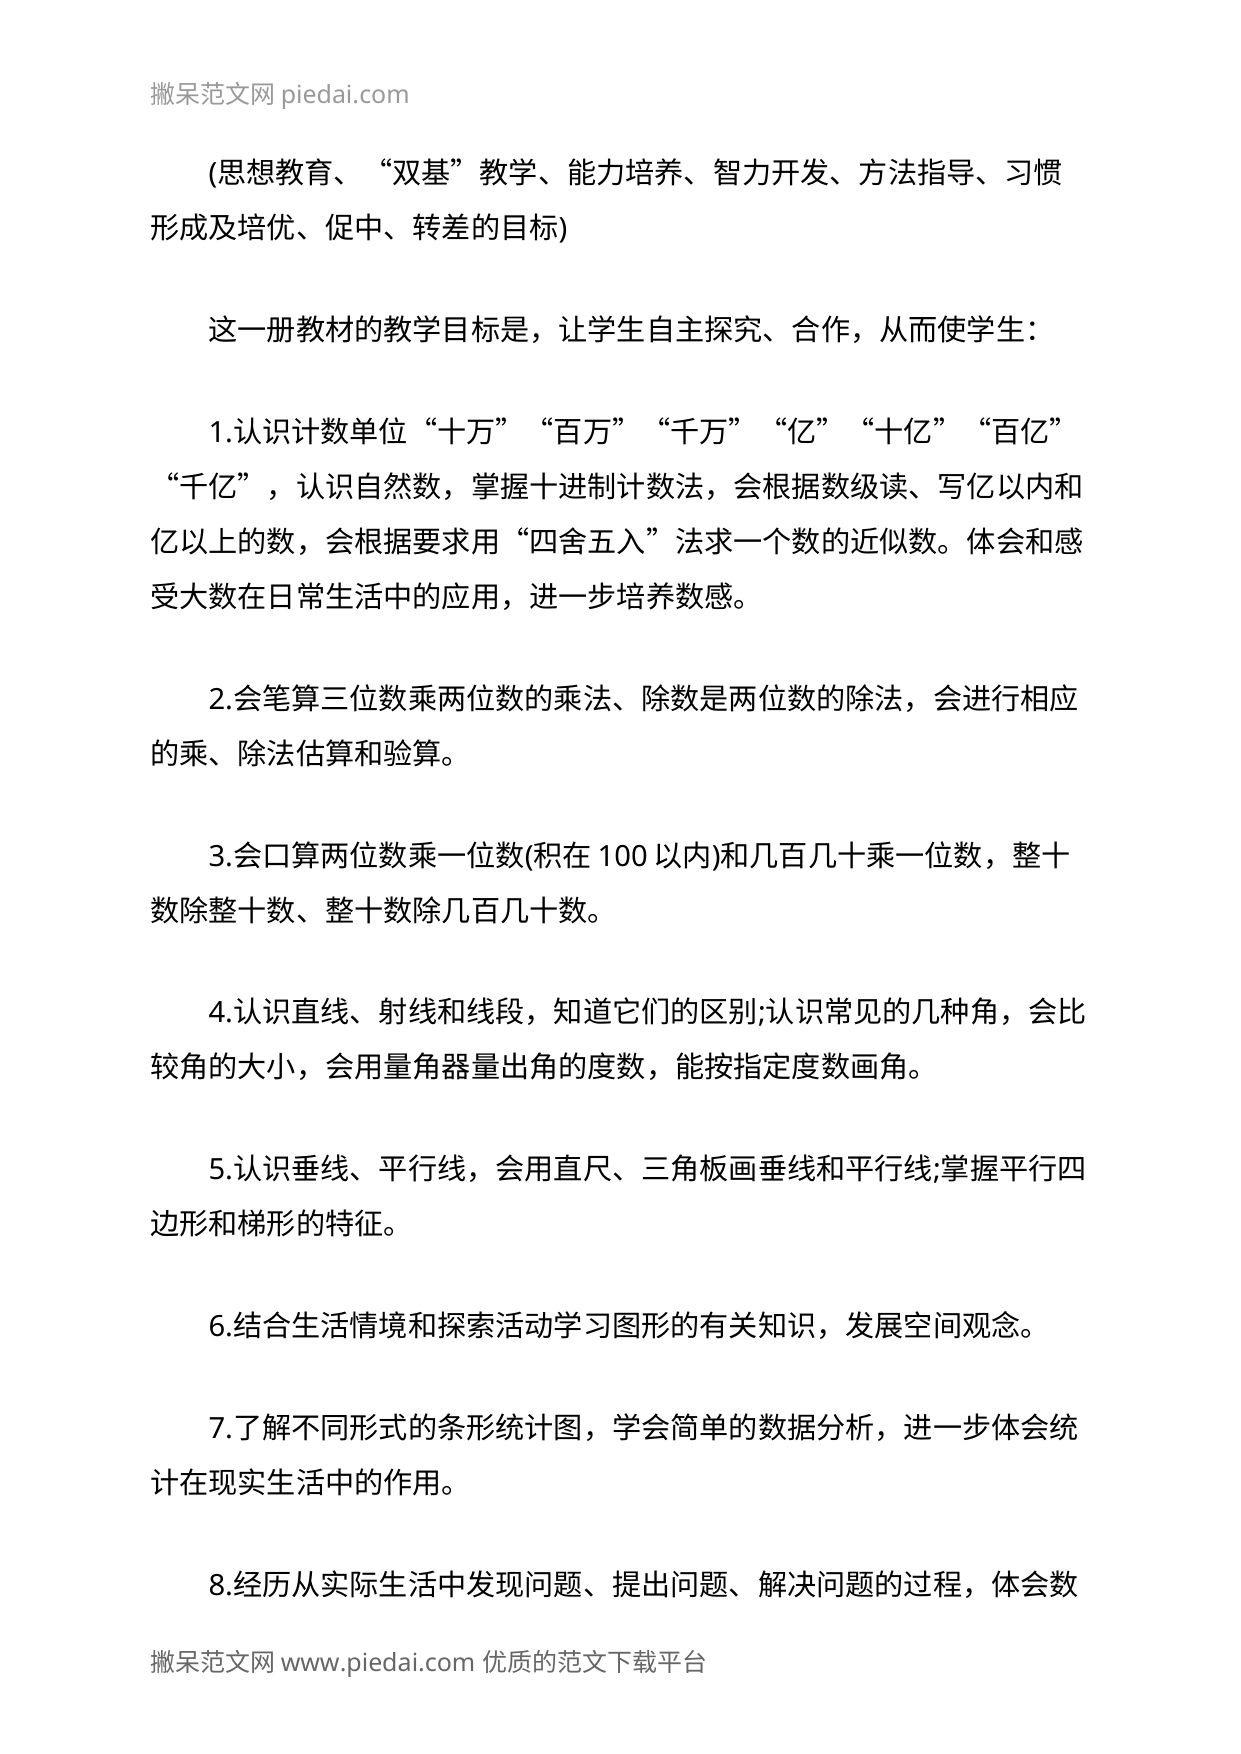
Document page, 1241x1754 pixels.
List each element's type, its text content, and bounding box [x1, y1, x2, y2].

text 4.认识直线、射线和线段，知道它们的区别;认识常见的几种角，会比较角的大小，会用量角器量出角的度数，能按指定度数画角。 [150, 989, 1090, 1086]
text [150, 1561, 1090, 1603]
text 3.会口算两位数乘一位数(积在100以内)和几百几十乘一位数，整十数除整十数、整十数除几百几十数。 [150, 832, 1090, 929]
text 2.会笔算三位数乘两位数的乘法、除数是两位数的除法，会进行相应的乘、除法估算和验算。 [150, 675, 1090, 773]
text 这一册教材的教学目标是，让学生自主探究、合作，从而使学生： [150, 307, 1090, 349]
text 5.认识垂线、平行线，会用直尺、三角板画垂线和平行线;掌握平行四边形和梯形的特征。 [150, 1146, 1090, 1243]
text 1.认识计数单位“十万”“百万”“千万”“亿”“十亿”“百亿”“千亿”，认识自然数，掌握十进制计数法，会根据数级读、写亿以内和亿以上的数，会根据要求用“四舍五入”法求一个数的近似数。体会和感受大数在日常生活中的应用，进一步培养数感。 [150, 409, 1090, 616]
text 6.结合生活情境和探索活动学习图形的有关知识，发展空间观念。 [150, 1302, 1090, 1345]
text 7.了解不同形式的条形统计图，学会简单的数据分析，进一步体会统计在现实生活中的作用。 [150, 1404, 1090, 1502]
text (思想教育、“双基”教学、能力培养、智力开发、方法指导、习惯形成及培优、促中、转差的目标) [150, 150, 1090, 247]
